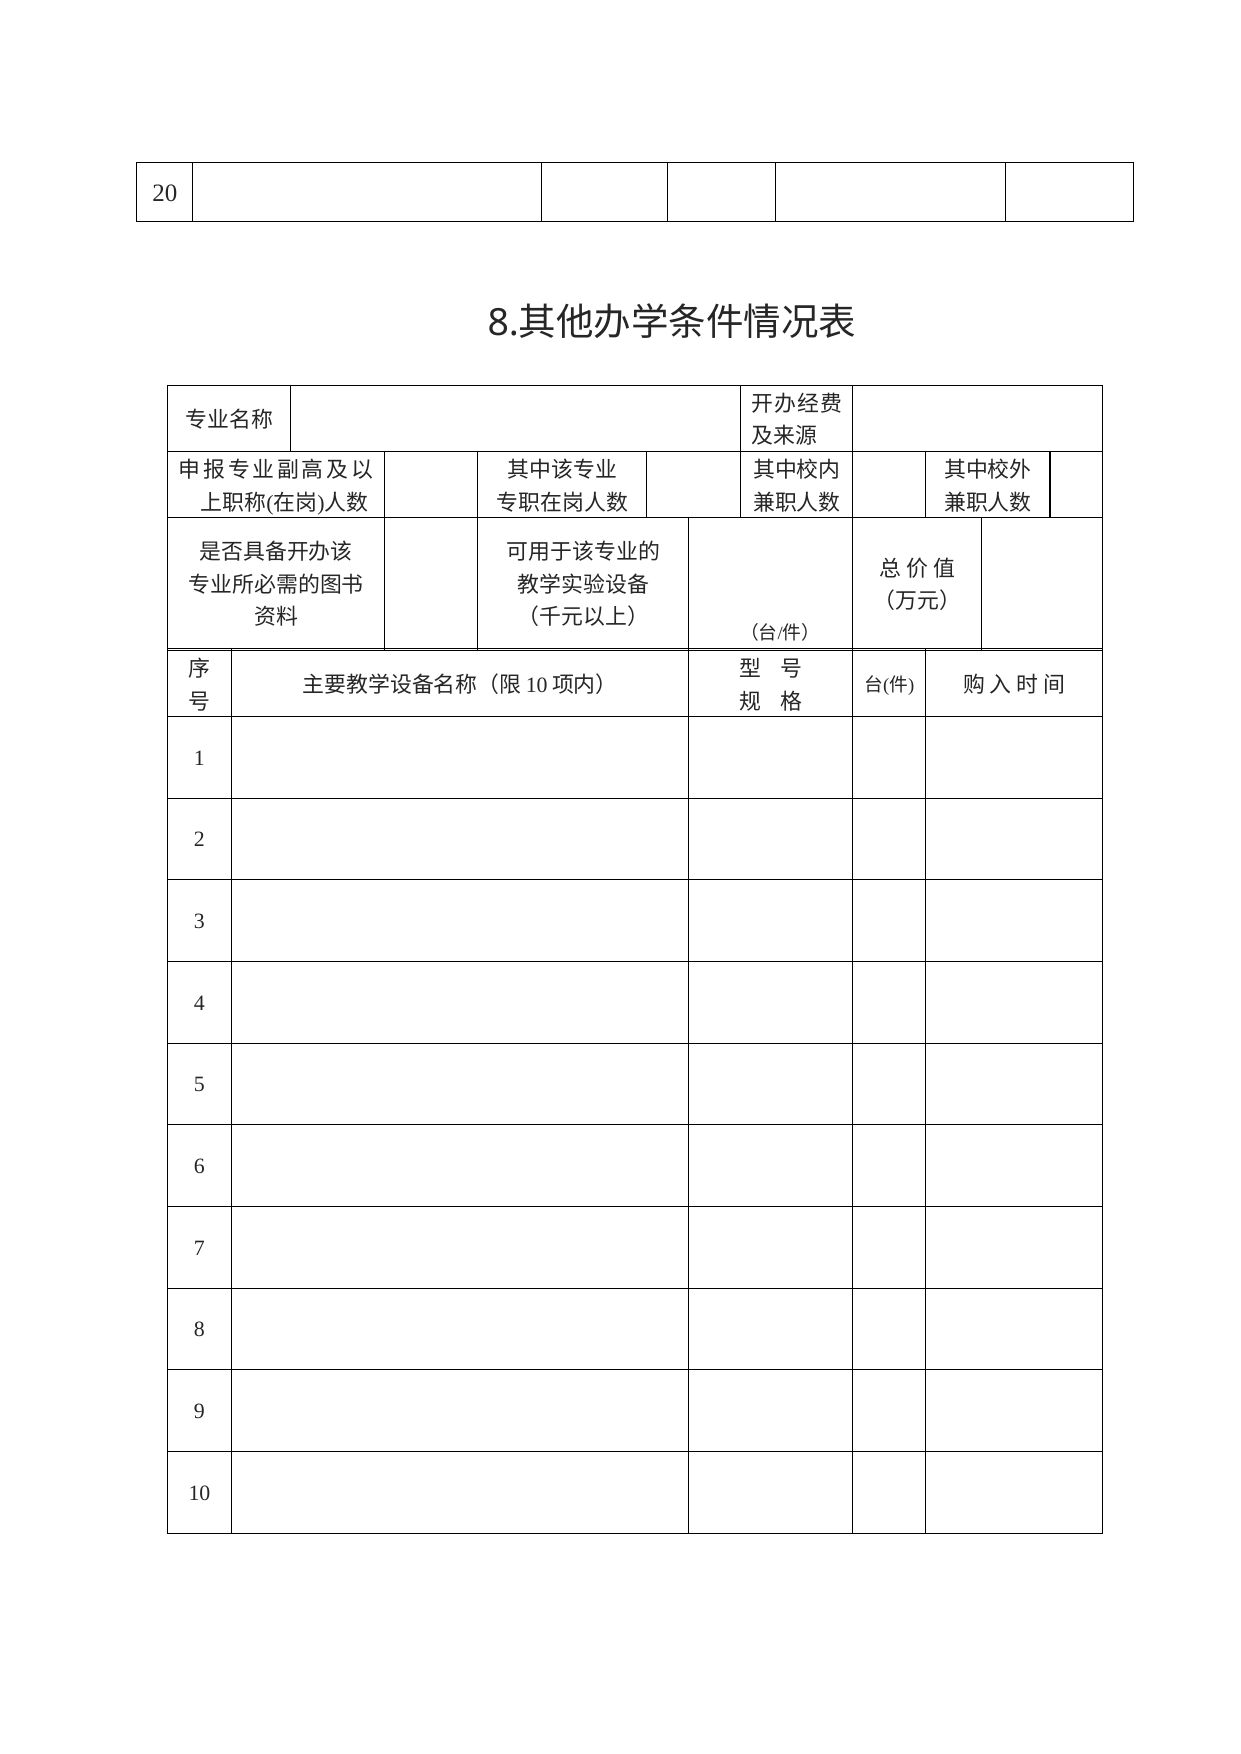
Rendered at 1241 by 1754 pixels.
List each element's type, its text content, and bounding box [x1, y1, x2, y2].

table_cell [926, 799, 1102, 879]
table_cell 5 [168, 1044, 231, 1124]
table_cell [853, 1207, 925, 1287]
table_cell 总 价 值 （万元） [853, 518, 981, 648]
table_cell [853, 717, 925, 797]
table_cell [232, 962, 688, 1042]
table_cell [853, 1370, 925, 1451]
table_cell [853, 1452, 925, 1532]
table_cell 7 [168, 1207, 231, 1287]
table_cell [926, 1207, 1102, 1287]
table_cell 20 [137, 163, 192, 221]
table_cell [232, 1125, 688, 1206]
table_cell [689, 1289, 852, 1369]
table_cell 台(件) [853, 651, 925, 716]
table_cell [926, 1044, 1102, 1124]
table_cell [689, 962, 852, 1042]
table_cell 可用于该专业的 教学实验设备 （千元以上） [478, 518, 688, 648]
table_header 开办经费及来源 [741, 386, 852, 451]
table_cell [689, 1370, 852, 1451]
table_cell [689, 717, 852, 797]
table_cell [853, 880, 925, 961]
table_cell 其中该专业 专职在岗人数 [478, 452, 646, 517]
table_cell [853, 962, 925, 1042]
table_cell [689, 1125, 852, 1206]
table_cell [689, 799, 852, 879]
table_cell [232, 1044, 688, 1124]
table_cell [853, 1289, 925, 1369]
table_cell 购 入 时 间 [926, 651, 1102, 716]
table_cell [668, 163, 775, 221]
table_cell [853, 799, 925, 879]
table_cell 序 号 [168, 651, 231, 716]
table_cell [232, 880, 688, 961]
table_header 专业名称 [168, 386, 290, 451]
table_cell （台/件） [689, 518, 852, 648]
table_cell [926, 1125, 1102, 1206]
table_cell [232, 1289, 688, 1369]
table_cell 主要教学设备名称（限10项内） [232, 651, 688, 716]
table_cell 其中校内 兼职人数 [741, 452, 852, 517]
table_cell [1006, 163, 1133, 221]
table_cell 6 [168, 1125, 231, 1206]
table_cell [232, 1452, 688, 1532]
table_cell [853, 452, 925, 517]
table_cell 型 号 规 格 [689, 651, 852, 716]
table_cell [689, 1044, 852, 1124]
table_cell 10 [168, 1452, 231, 1532]
table_cell [232, 717, 688, 797]
table_cell [647, 452, 740, 517]
table_cell [689, 1207, 852, 1287]
table_cell [926, 962, 1102, 1042]
table_cell [1051, 452, 1102, 517]
table_cell [542, 163, 667, 221]
table_cell 9 [168, 1370, 231, 1451]
table_cell [385, 518, 477, 648]
table_cell [689, 880, 852, 961]
table_cell [193, 163, 541, 221]
table_cell 1 [168, 717, 231, 797]
table_cell [926, 1370, 1102, 1451]
table_cell 8 [168, 1289, 231, 1369]
text 8.其他办学条件情况表 [148, 287, 1122, 352]
table_cell 2 [168, 799, 231, 879]
table_cell [232, 799, 688, 879]
table_cell [926, 1452, 1102, 1532]
table_cell 4 [168, 962, 231, 1042]
table_cell [232, 1370, 688, 1451]
table_header [853, 386, 1102, 451]
table_cell [385, 452, 477, 517]
table_cell [982, 518, 1102, 648]
table_cell [926, 717, 1102, 797]
table_cell 是否具备开办该 专业所必需的图书资料 [168, 518, 384, 648]
table_cell [926, 880, 1102, 961]
table_cell 3 [168, 880, 231, 961]
table_cell 申报专业副高及以上职称(在岗)人数 [168, 452, 384, 517]
table_header [291, 386, 740, 451]
table_cell [232, 1207, 688, 1287]
table_cell 其中校外兼职人数 [926, 452, 1049, 517]
table_cell [776, 163, 1005, 221]
table_cell [689, 1452, 852, 1532]
table_cell [853, 1044, 925, 1124]
table_cell [853, 1125, 925, 1206]
table_cell [926, 1289, 1102, 1369]
